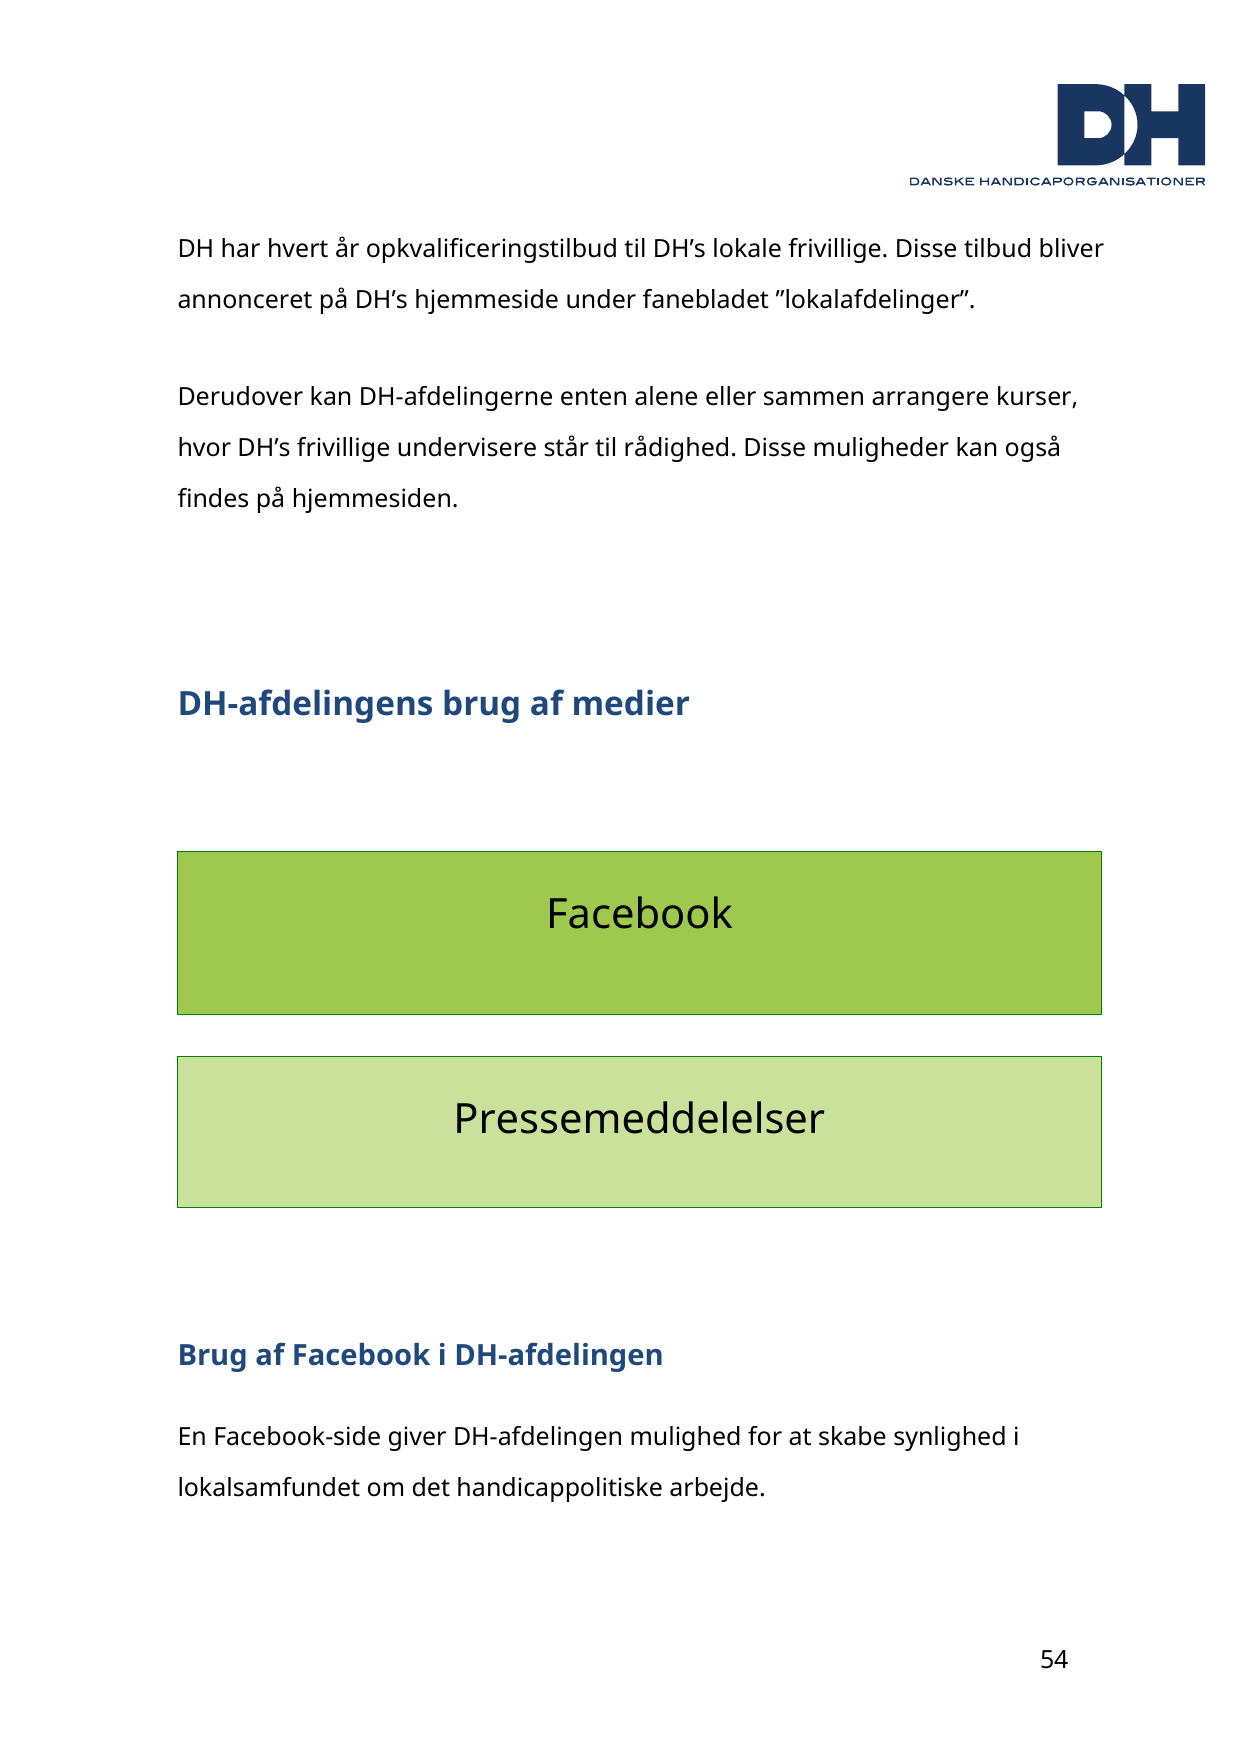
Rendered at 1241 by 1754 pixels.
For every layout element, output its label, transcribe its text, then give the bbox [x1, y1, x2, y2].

text DH har hvert år opkvalificeringstilbud til DH’s lokale frivillige. Disse tilbud bliver annonceret på DH’s hjemmeside under fanebladet ”lokalafdelinger”. [177, 230, 1122, 315]
subtitle DH-afdelingens brug af medier [177, 679, 1122, 793]
text Derudover kan DH-afdelingerne enten alene eller sammen arrangere kurser, hvor DH’s frivillige undervisere står til rådighed. Disse muligheder kan også findes på hjemmesiden. [177, 378, 1122, 616]
text En Facebook-side giver DH-afdelingen mulighed for at skabe synlighed i lokalsamfundet om det handicappolitiske arbejde. [177, 1418, 1122, 1503]
subtitle Brug af Facebook i DH-afdelingen [177, 1334, 1122, 1373]
